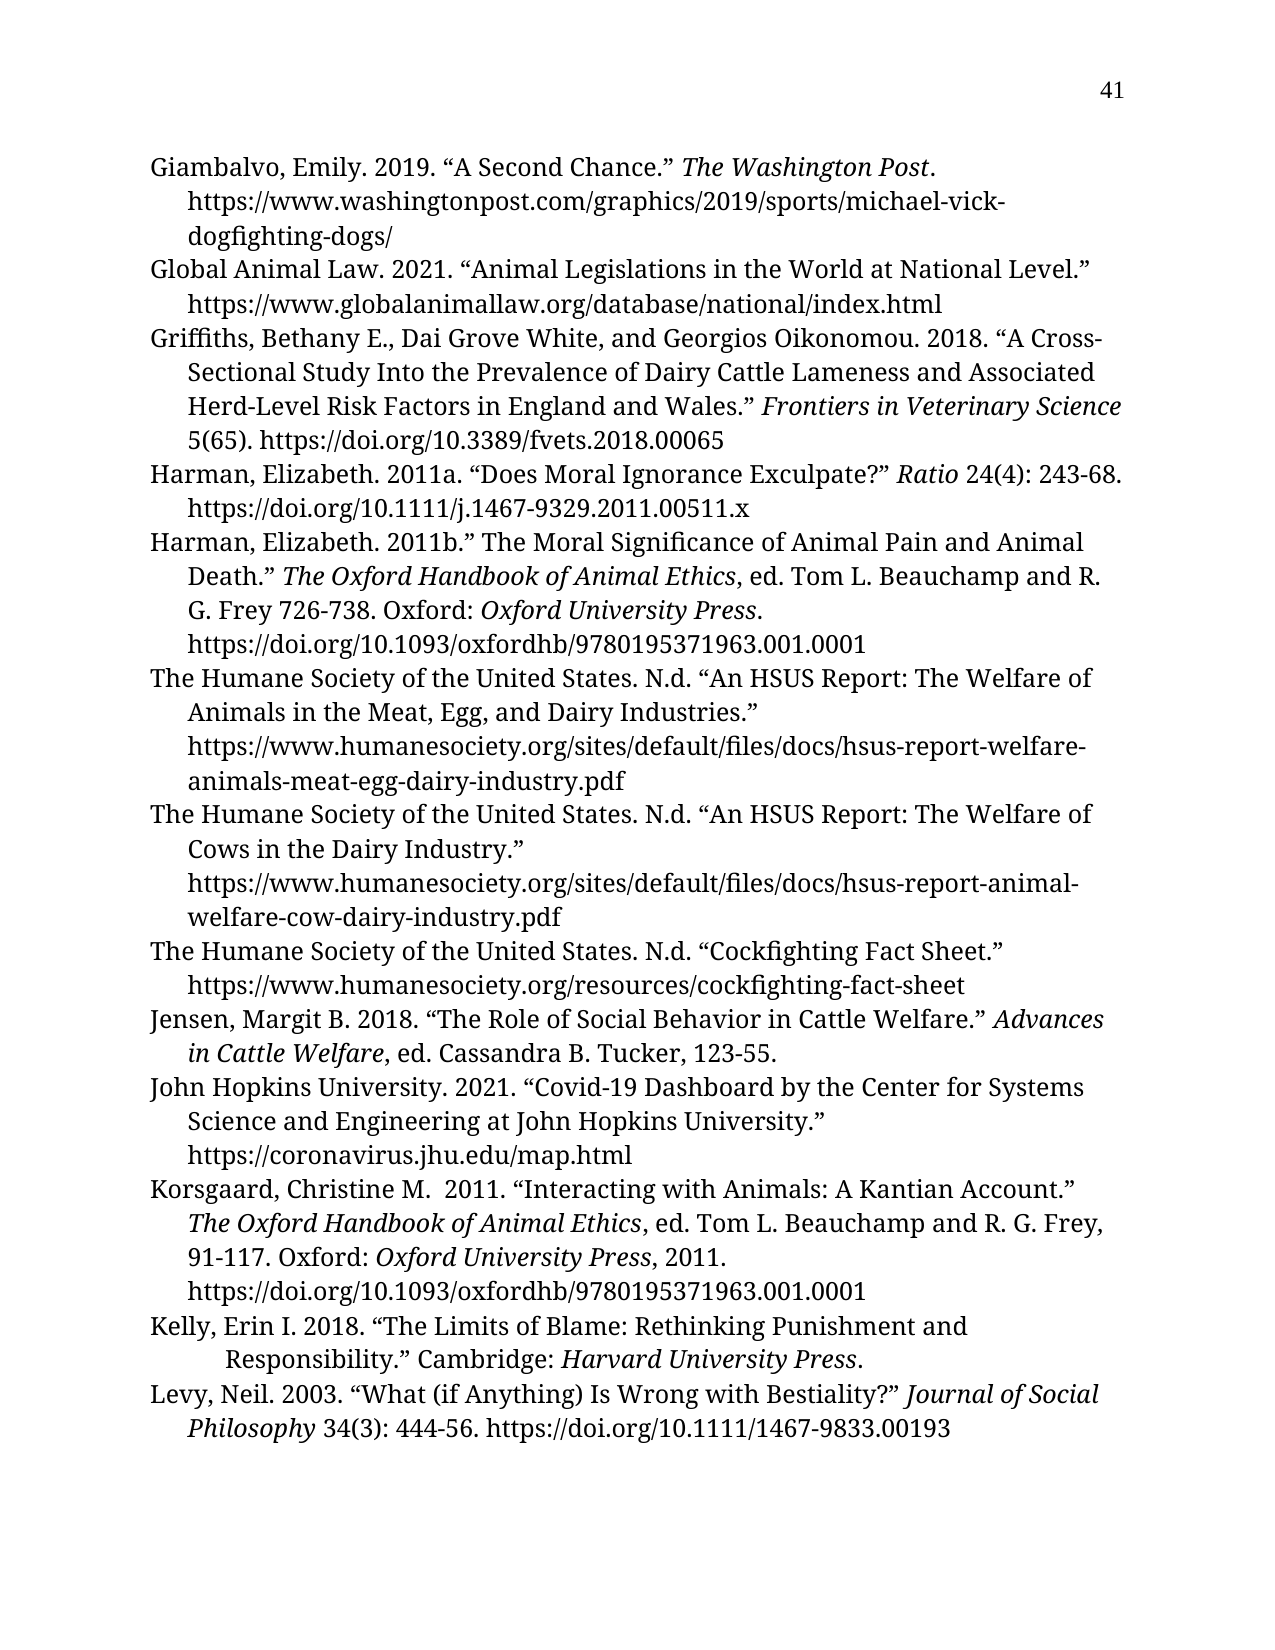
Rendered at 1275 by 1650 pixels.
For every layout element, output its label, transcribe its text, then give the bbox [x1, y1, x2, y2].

text Jensen, Margit B. 2018. “The Role of Social Behavior in Cattle Welfare.” Advances in Cattle Welfare, ed. Cassandra B. Tucker, 123-55. [150, 1002, 1125, 1070]
text Kelly, Erin I. 2018. “The Limits of Blame: Rethinking Punishment and Responsibility.” Cambridge: Harvard University Press. [150, 1308, 1125, 1376]
text The Humane Society of the United States. N.d. “An HSUS Report: The Welfare of Cows in the Dairy Industry.” https://www.humanesociety.org/sites/default/files/docs/hsus-report-animal-welfare-cow-dairy-industry.pdf [150, 797, 1125, 933]
text Global Animal Law. 2021. “Animal Legislations in the World at National Level.” https://www.globalanimallaw.org/database/national/index.html [150, 252, 1125, 320]
text Harman, Elizabeth. 2011b.” The Moral Significance of Animal Pain and Animal Death.” The Oxford Handbook of Animal Ethics, ed. Tom L. Beauchamp and R. G. Frey 726-738. Oxford: Oxford University Press. https://doi.org/10.1093/oxfordhb/9780195371963.001.0001 [150, 525, 1125, 661]
text Harman, Elizabeth. 2011a. “Does Moral Ignorance Exculpate?” Ratio 24(4): 243-68. https://doi.org/10.1111/j.1467-9329.2011.00511.x [150, 457, 1125, 525]
text John Hopkins University. 2021. “Covid-19 Dashboard by the Center for Systems Science and Engineering at John Hopkins University.” https://coronavirus.jhu.edu/map.html [150, 1070, 1125, 1172]
text Giambalvo, Emily. 2019. “A Second Chance.” The Washington Post. https://www.washingtonpost.com/graphics/2019/sports/michael-vick-dogfighting-dogs/ [150, 150, 1125, 252]
text Griffiths, Bethany E., Dai Grove White, and Georgios Oikonomou. 2018. “A Cross-Sectional Study Into the Prevalence of Dairy Cattle Lameness and Associated Herd-Level Risk Factors in England and Wales.” Frontiers in Veterinary Science 5(65). https://doi.org/10.3389/fvets.2018.00065 [150, 320, 1125, 457]
text Levy, Neil. 2003. “What (if Anything) Is Wrong with Bestiality?” Journal of Social Philosophy 34(3): 444-56. https://doi.org/10.1111/1467-9833.00193 [150, 1376, 1125, 1444]
text The Humane Society of the United States. N.d. “An HSUS Report: The Welfare of Animals in the Meat, Egg, and Dairy Industries.” https://www.humanesociety.org/sites/default/files/docs/hsus-report-welfare-animals-meat-egg-dairy-industry.pdf [150, 661, 1125, 797]
text The Humane Society of the United States. N.d. “Cockfighting Fact Sheet.” https://www.humanesociety.org/resources/cockfighting-fact-sheet [150, 933, 1125, 1002]
text Korsgaard, Christine M. 2011. “Interacting with Animals: A Kantian Account.” The Oxford Handbook of Animal Ethics, ed. Tom L. Beauchamp and R. G. Frey, 91-117. Oxford: Oxford University Press, 2011. https://doi.org/10.1093/oxfordhb/9780195371963.001.0001 [150, 1172, 1125, 1308]
